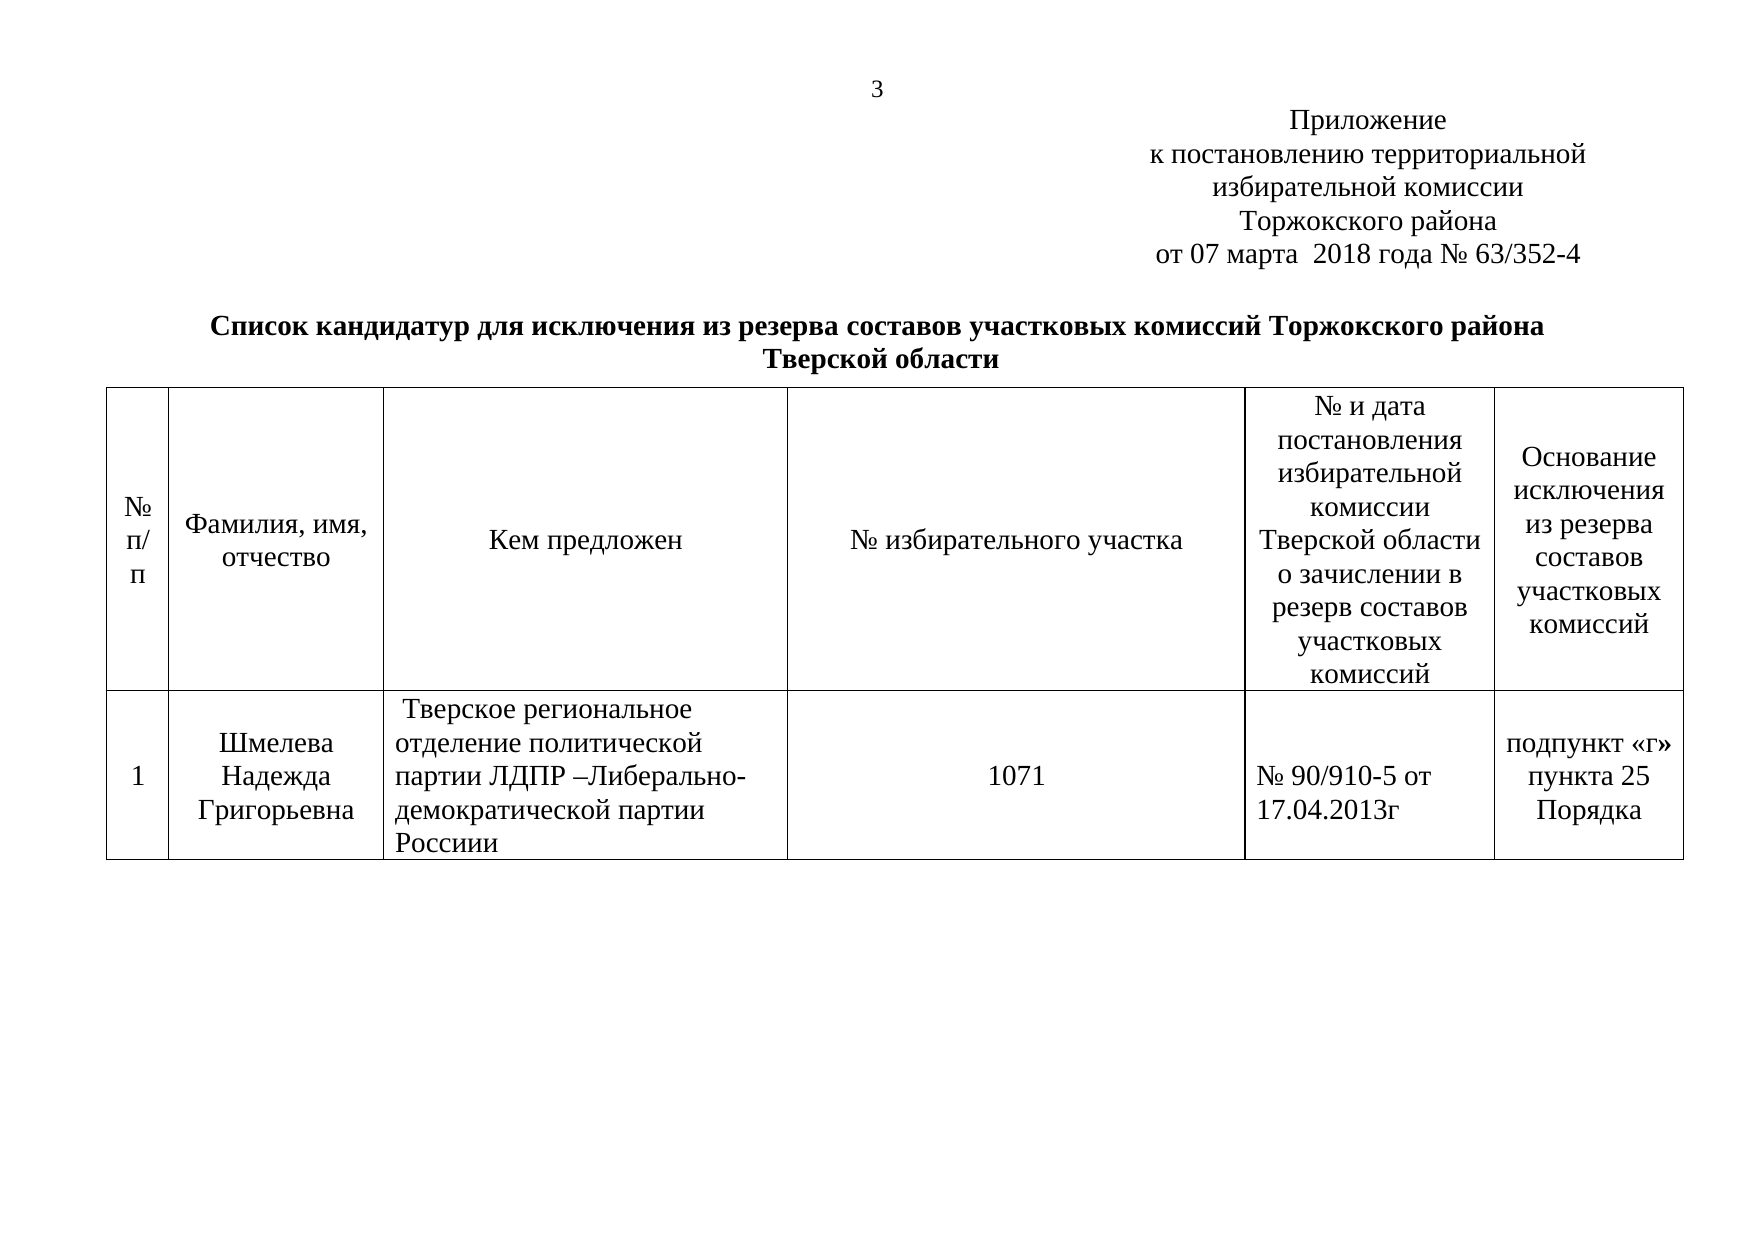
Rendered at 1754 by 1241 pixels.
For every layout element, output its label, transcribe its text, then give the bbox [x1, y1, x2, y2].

table_cell к постановлению территориальной избирательной комиссии Торжокского района [1137, 136, 1599, 237]
table_cell от 07 марта 2018 года № 63/352-4 [1137, 237, 1599, 270]
table_cell № 90/910-5 от 17.04.2013г [1246, 691, 1494, 859]
table_cell подпункт «г» пункта 25 Порядка [1495, 691, 1683, 859]
table_cell 1 [107, 691, 168, 859]
table_header Кем предложен [384, 388, 787, 690]
table_cell 1071 [788, 691, 1244, 859]
table_header № избирательного участка [788, 388, 1244, 690]
table_header № п/п [107, 388, 168, 690]
text Список кандидатур для исключения из резерва составов участковых комиссий Торжокского района Тверской области [118, 308, 1636, 375]
table_cell Тверское региональное отделение политической партии ЛДПР –Либерально-демократической партии Россиии [384, 691, 787, 859]
table_cell Шмелева Надежда Григорьевна [169, 691, 383, 859]
table_header Фамилия, имя, отчество [169, 388, 383, 690]
table_header № и дата постановления избирательной комиссии Тверской области о зачислении в резерв составов участковых комиссий [1246, 388, 1494, 690]
table_header Приложение [1137, 103, 1599, 136]
table_header Основание исключения из резерва составов участковых комиссий [1495, 388, 1683, 690]
